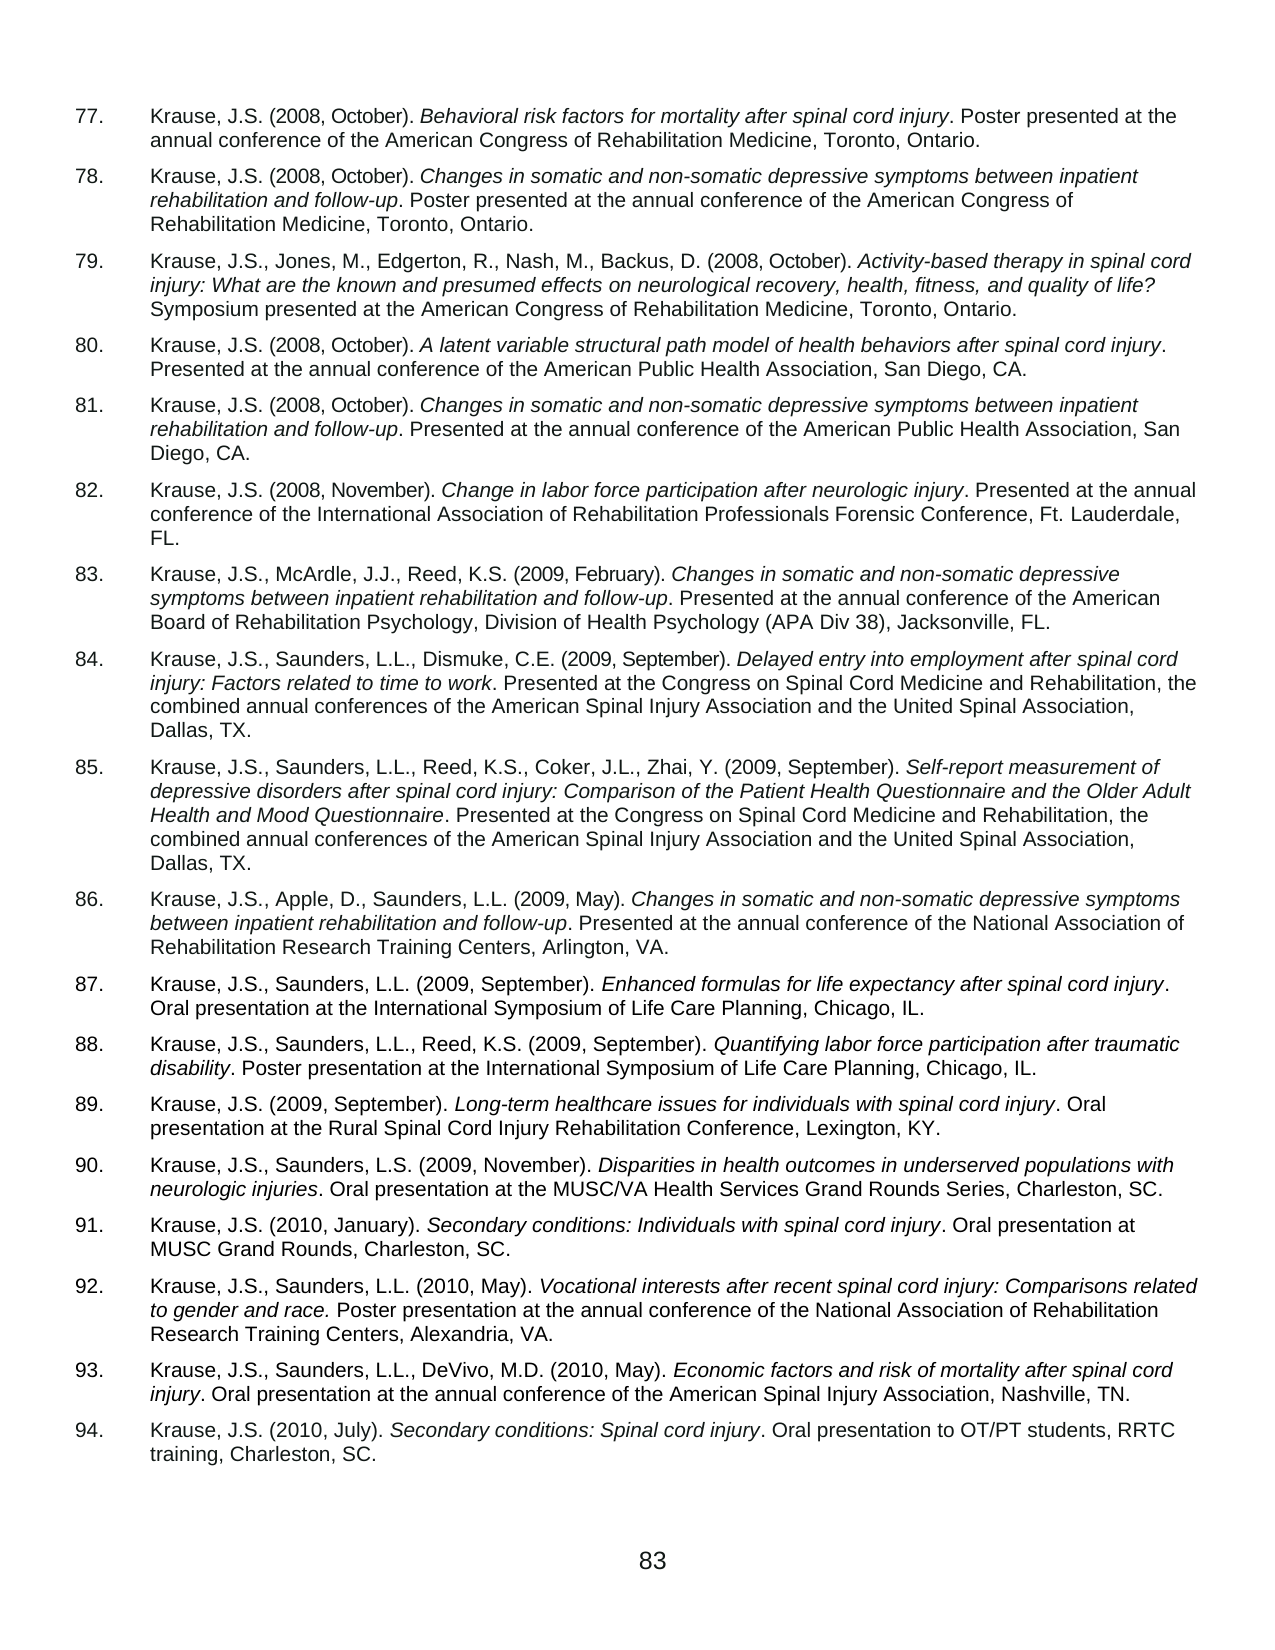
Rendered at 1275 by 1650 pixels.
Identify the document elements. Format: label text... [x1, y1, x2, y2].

list Krause, J.S. (2008, October). Changes in somatic and non-somatic depressive symptoms between inpatient rehabilitation and follow-up. Presented at the annual conference of the American Public Health Association, San Diego, CA. [75, 393, 1200, 465]
list Krause, J.S., Saunders, L.L., Dismuke, C.E. (2009, September). Delayed entry into employment after spinal cord injury: Factors related to time to work. Presented at the Congress on Spinal Cord Medicine and Rehabilitation, the combined annual conferences of the American Spinal Injury Association and the United Spinal Association, Dallas, TX. [75, 646, 1200, 742]
list Krause, J.S. (2009, September). Long-term healthcare issues for individuals with spinal cord injury. Oral presentation at the Rural Spinal Cord Injury Rehabilitation Conference, Lexington, KY. [75, 1092, 1200, 1140]
list Krause, J.S., Saunders, L.L., Reed, K.S. (2009, September). Quantifying labor force participation after traumatic disability. Poster presentation at the International Symposium of Life Care Planning, Chicago, IL. [75, 1032, 1200, 1080]
list Krause, J.S., McArdle, J.J., Reed, K.S. (2009, February). Changes in somatic and non-somatic depressive symptoms between inpatient rehabilitation and follow-up. Presented at the annual conference of the American Board of Rehabilitation Psychology, Division of Health Psychology (APA Div 38), Jacksonville, FL. [75, 562, 1200, 634]
list Krause, J.S. (2008, November). Change in labor force participation after neurologic injury. Presented at the annual conference of the International Association of Rehabilitation Professionals Forensic Conference, Ft. Lauderdale, FL. [75, 478, 1200, 549]
list Krause, J.S. (2010, January). Secondary conditions: Individuals with spinal cord injury. Oral presentation at MUSC Grand Rounds, Charleston, SC. [75, 1213, 1200, 1261]
list Krause, J.S., Saunders, L.L. (2010, May). Vocational interests after recent spinal cord injury: Comparisons related to gender and race. Poster presentation at the annual conference of the National Association of Rehabilitation Research Training Centers, Alexandria, VA. [75, 1273, 1200, 1345]
list Krause, J.S., Apple, D., Saunders, L.L. (2009, May). Changes in somatic and non-somatic depressive symptoms between inpatient rehabilitation and follow-up. Presented at the annual conference of the National Association of Rehabilitation Research Training Centers, Arlington, VA. [75, 887, 1200, 959]
list Krause, J.S., Jones, M., Edgerton, R., Nash, M., Backus, D. (2008, October). Activity-based therapy in spinal cord injury: What are the known and presumed effects on neurological recovery, health, fitness, and quality of life? Symposium presented at the American Congress of Rehabilitation Medicine, Toronto, Ontario. [75, 248, 1200, 320]
list Krause, J.S., Saunders, L.S. (2009, November). Disparities in health outcomes in underserved populations with neurologic injuries. Oral presentation at the MUSC/VA Health Services Grand Rounds Series, Charleston, SC. [75, 1153, 1200, 1201]
list Krause, J.S. (2008, October). Behavioral risk factors for mortality after spinal cord injury. Poster presented at the annual conference of the American Congress of Rehabilitation Medicine, Toronto, Ontario. [75, 104, 1200, 152]
list Krause, J.S. (2008, October). Changes in somatic and non-somatic depressive symptoms between inpatient rehabilitation and follow-up. Poster presented at the annual conference of the American Congress of Rehabilitation Medicine, Toronto, Ontario. [75, 164, 1200, 236]
list Krause, J.S. (2010, July). Secondary conditions: Spinal cord injury. Oral presentation to OT/PT students, RRTC training, Charleston, SC. [75, 1418, 1200, 1466]
list Krause, J.S. (2008, October). A latent variable structural path model of health behaviors after spinal cord injury. Presented at the annual conference of the American Public Health Association, San Diego, CA. [75, 333, 1200, 381]
list Krause, J.S., Saunders, L.L., Reed, K.S., Coker, J.L., Zhai, Y. (2009, September). Self-report measurement of depressive disorders after spinal cord injury: Comparison of the Patient Health Questionnaire and the Older Adult Health and Mood Questionnaire. Presented at the Congress on Spinal Cord Medicine and Rehabilitation, the combined annual conferences of the American Spinal Injury Association and the United Spinal Association, Dallas, TX. [75, 755, 1200, 874]
list Krause, J.S., Saunders, L.L. (2009, September). Enhanced formulas for life expectancy after spinal cord injury. Oral presentation at the International Symposium of Life Care Planning, Chicago, IL. [75, 971, 1200, 1019]
list Krause, J.S., Saunders, L.L., DeVivo, M.D. (2010, May). Economic factors and risk of mortality after spinal cord injury. Oral presentation at the annual conference of the American Spinal Injury Association, Nashville, TN. [75, 1358, 1200, 1406]
